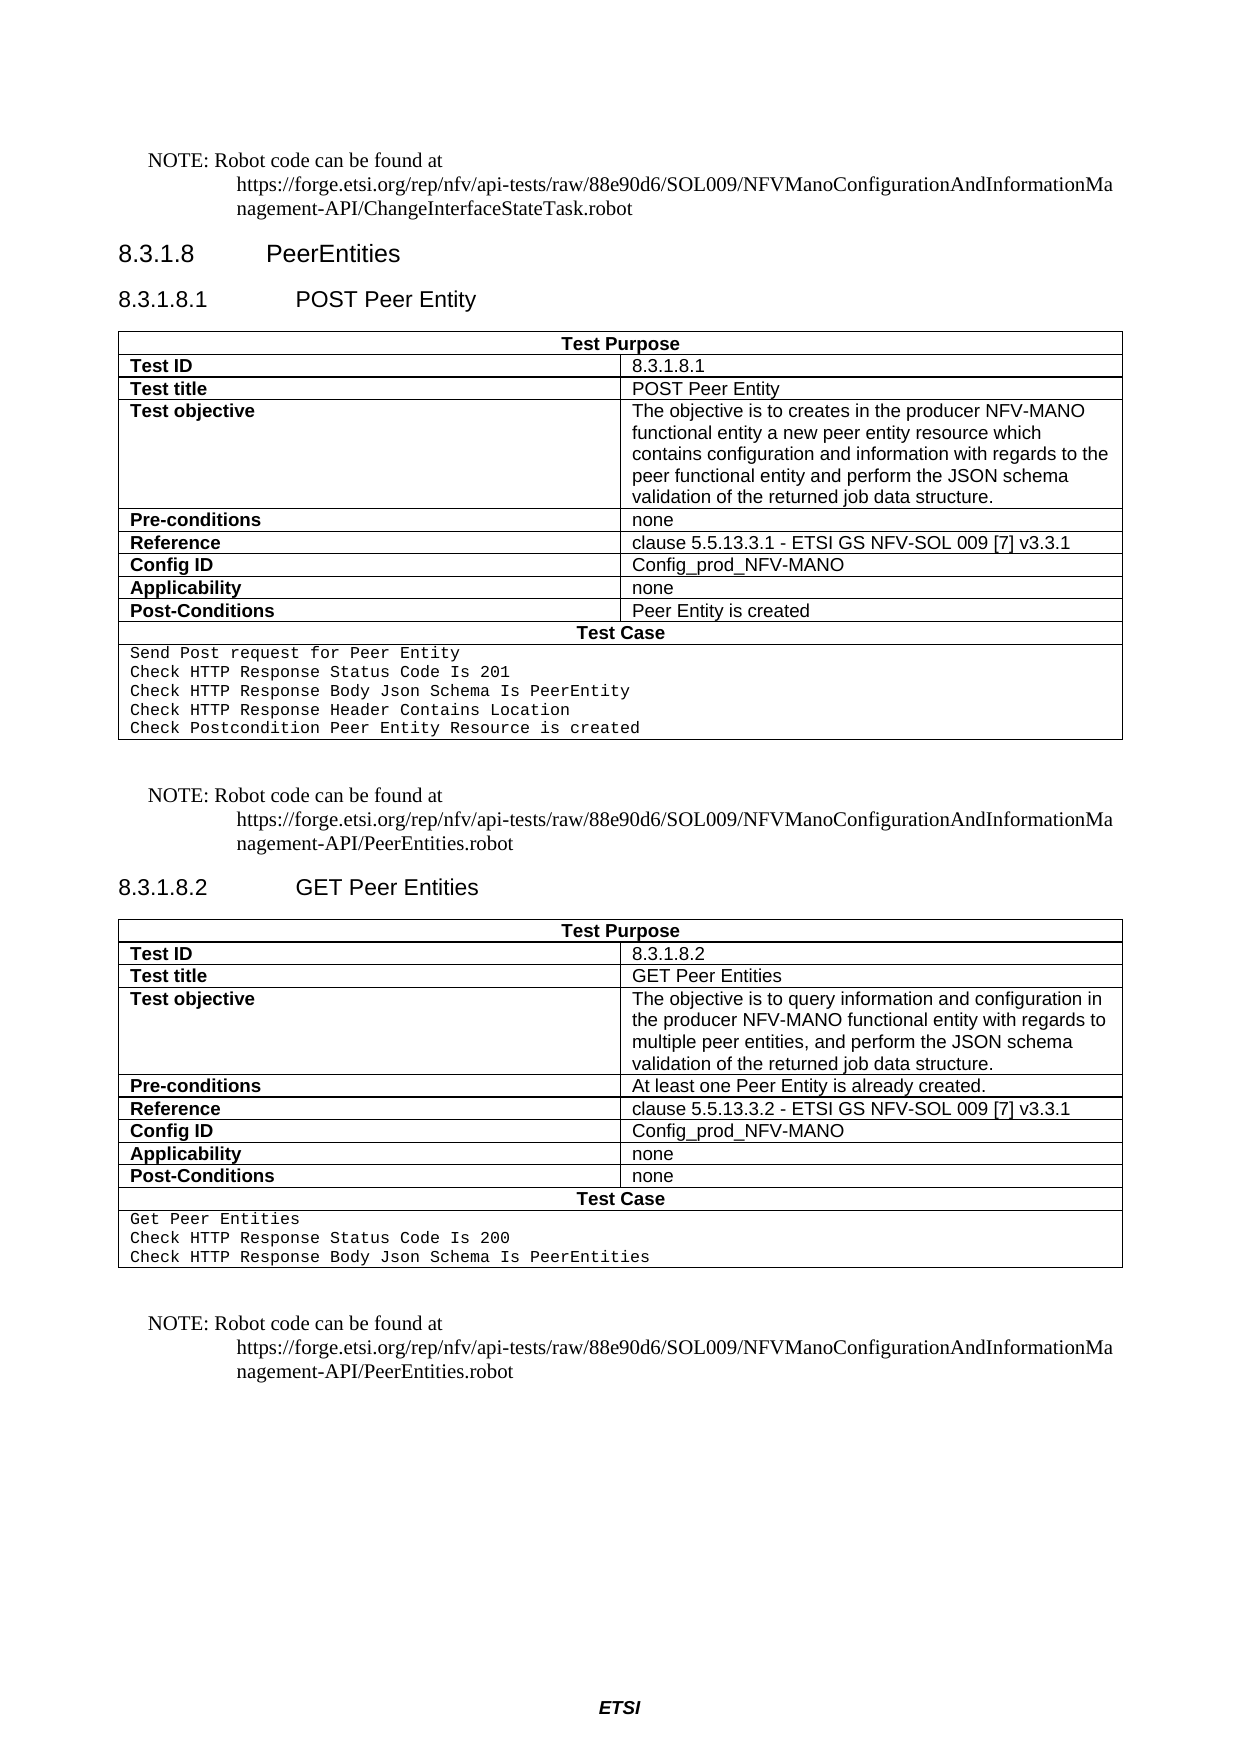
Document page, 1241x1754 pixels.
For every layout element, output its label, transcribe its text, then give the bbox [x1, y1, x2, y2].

table_cell clause 5.5.13.3.1 - ETSI GS NFV-SOL 009 [7] v3.3.1 [621, 532, 1122, 553]
table_cell Get Peer Entities Check HTTP Response Status Code Is 200 Check HTTP Response Body Json Schema Is PeerEntities [119, 1211, 1122, 1267]
table_cell none [621, 1143, 1122, 1164]
table_cell Test objective [119, 988, 620, 1074]
subtitle 8.3.1.8 PeerEntities [118, 239, 1122, 267]
table_cell Post-Conditions [119, 1165, 620, 1187]
table_cell 8.3.1.8.2 [621, 943, 1122, 964]
table_cell Test ID [119, 355, 620, 376]
table_cell Config ID [119, 554, 620, 576]
text NOTE: Robot code can be found at https://forge.etsi.org/rep/nfv/api-tests/raw/88e90d6/SOL009/NFVManoConfigurationAndInformationManagement-API/PeerEntities.robot [148, 783, 1122, 855]
table_cell none [621, 577, 1122, 598]
table_cell Pre-conditions [119, 1075, 620, 1096]
table_cell Applicability [119, 1143, 620, 1164]
table_cell Test title [119, 965, 620, 987]
table_cell Test ID [119, 943, 620, 964]
table_cell Test title [119, 378, 620, 399]
table_cell Applicability [119, 577, 620, 598]
table_cell none [621, 1165, 1122, 1187]
table_cell Post-Conditions [119, 599, 620, 621]
table_cell The objective is to creates in the producer NFV-MANO functional entity a new peer entity resource which contains configuration and information with regards to the peer functional entity and perform the JSON schema validation of the returned job data structure. [621, 400, 1122, 508]
text NOTE: Robot code can be found at https://forge.etsi.org/rep/nfv/api-tests/raw/88e90d6/SOL009/NFVManoConfigurationAndInformationManagement-API/PeerEntities.robot [148, 1311, 1122, 1383]
table_cell Reference [119, 532, 620, 553]
table_header Test Purpose [119, 920, 1122, 941]
table_cell At least one Peer Entity is already created. [621, 1075, 1122, 1096]
table_cell Pre-conditions [119, 509, 620, 531]
table_cell Config ID [119, 1120, 620, 1142]
table_cell Test Case [119, 1188, 1122, 1209]
table_cell Config_prod_NFV-MANO [621, 554, 1122, 576]
table_cell 8.3.1.8.1 [621, 355, 1122, 376]
table_cell Reference [119, 1098, 620, 1119]
table_cell Test Case [119, 622, 1122, 643]
text NOTE: Robot code can be found at https://forge.etsi.org/rep/nfv/api-tests/raw/88e90d6/SOL009/NFVManoConfigurationAndInformationManagement-API/ChangeInterfaceStateTask.robot [148, 148, 1122, 220]
table_cell Config_prod_NFV-MANO [621, 1120, 1122, 1142]
table_header Test Purpose [119, 332, 1122, 354]
table_cell Peer Entity is created [621, 599, 1122, 621]
table_cell clause 5.5.13.3.2 - ETSI GS NFV-SOL 009 [7] v3.3.1 [621, 1098, 1122, 1119]
table_cell POST Peer Entity [621, 378, 1122, 399]
table_cell Send Post request for Peer Entity Check HTTP Response Status Code Is 201 Check HTTP Response Body Json Schema Is PeerEntity Check HTTP Response Header Contains Location Check Postcondition Peer Entity Resource is created [119, 645, 1122, 739]
subtitle 8.3.1.8.1 POST Peer Entity [118, 286, 1122, 312]
subtitle 8.3.1.8.2 GET Peer Entities [118, 874, 1122, 900]
table_cell GET Peer Entities [621, 965, 1122, 987]
table_cell The objective is to query information and configuration in the producer NFV-MANO functional entity with regards to multiple peer entities, and perform the JSON schema validation of the returned job data structure. [621, 988, 1122, 1074]
table_cell none [621, 509, 1122, 531]
table_cell Test objective [119, 400, 620, 508]
